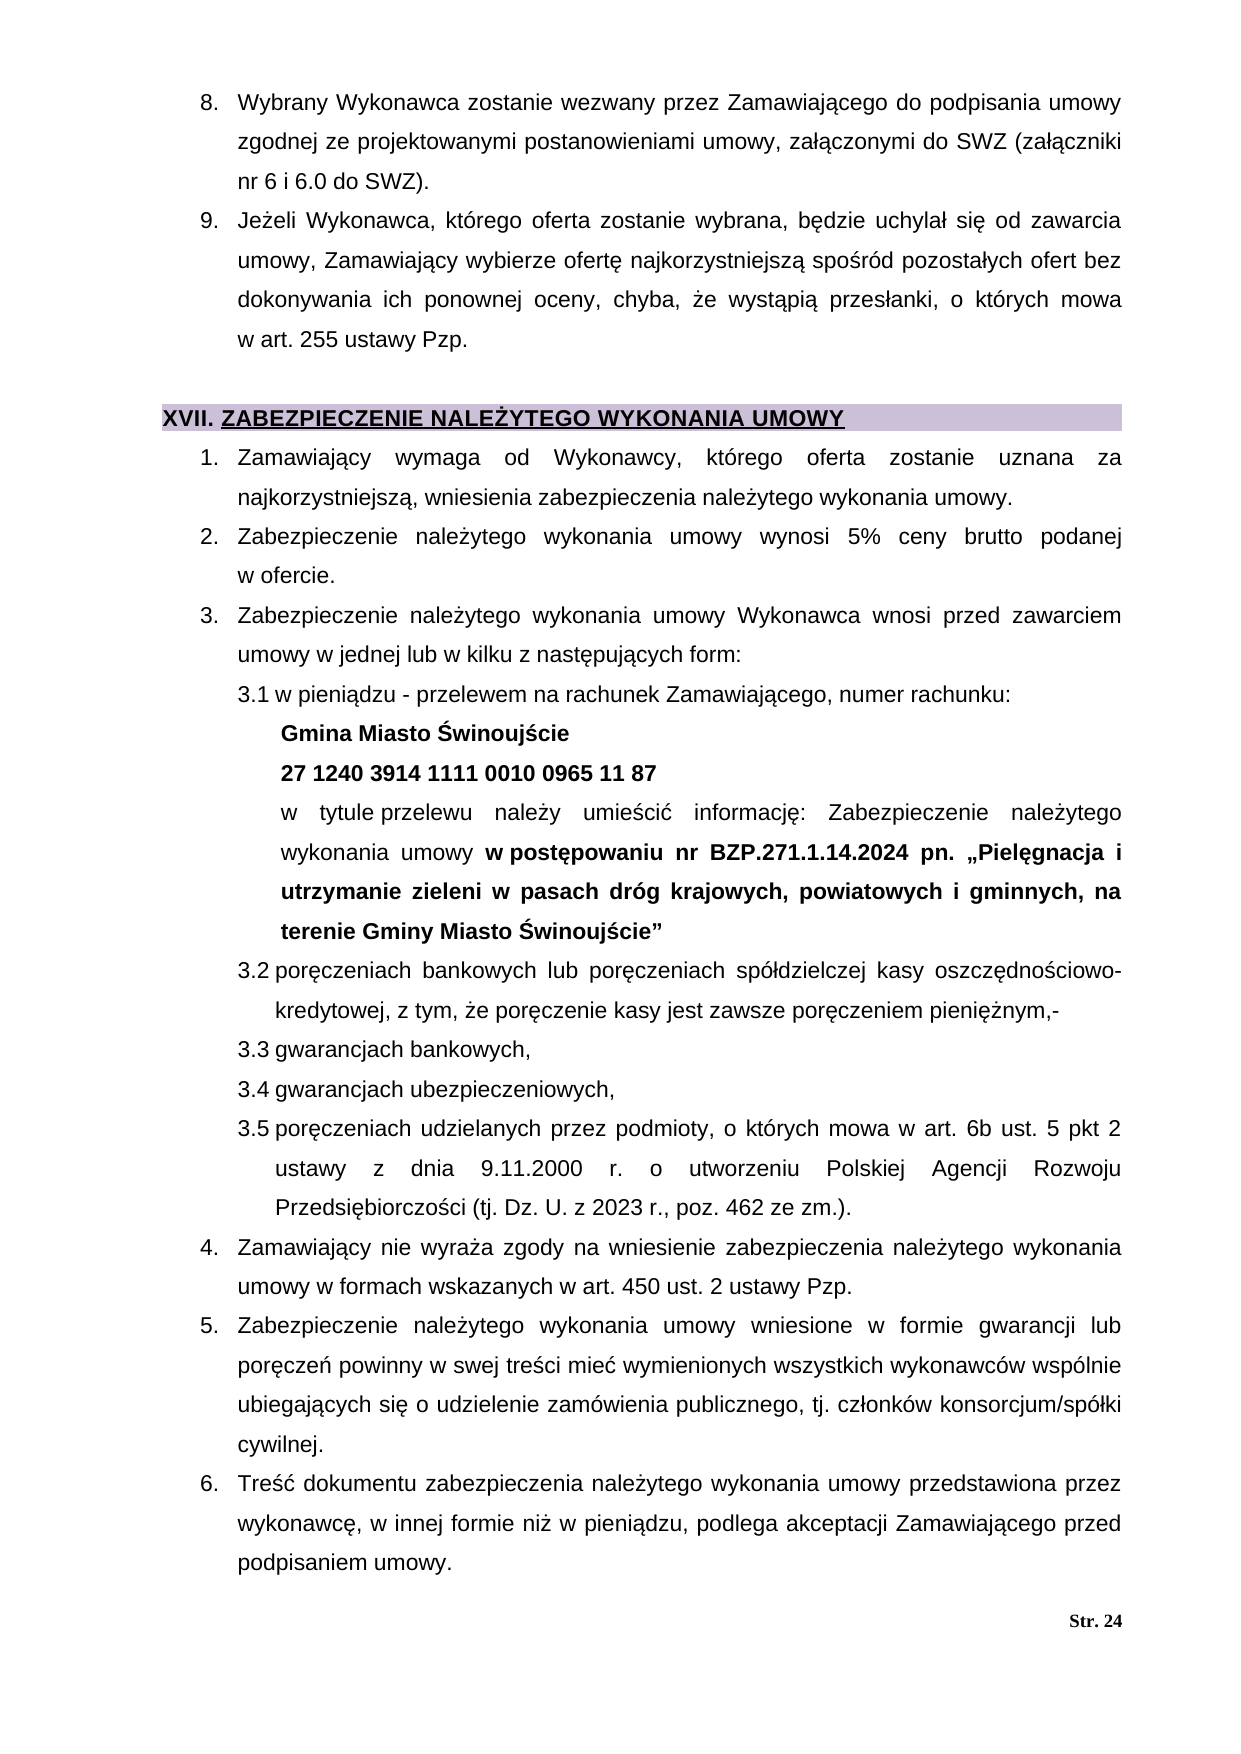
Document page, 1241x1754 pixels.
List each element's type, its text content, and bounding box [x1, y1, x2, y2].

list poręczeniach udzielanych przez podmioty, o których mowa w art. 6b ust. 5 pkt 2 ustawy z dnia 9.11.2000 r. o utworzeniu Polskiej Agencji Rozwoju Przedsiębiorczości (tj. Dz. U. z 2023 r., poz. 462 ze zm.). [237, 1115, 1122, 1220]
list Zabezpieczenie należytego wykonania umowy Wykonawca wnosi przed zawarciem umowy w jednej lub w kilku z następujących form: [200, 602, 1122, 668]
subtitle XVII. ZABEZPIECZENIE NALEŻYTEGO WYKONANIA UMOWY [162, 404, 1122, 431]
text 27 1240 3914 1111 0010 0965 11 87 [281, 760, 1122, 786]
text w tytule przelewu należy umieścić informację: Zabezpieczenie należytego wykonania umowy w postępowaniu nr BZP.271.1.14.2024 pn. „Pielęgnacja i utrzymanie zieleni w pasach dróg krajowych, powiatowych i gminnych, na terenie Gminy Miasto Świnoujście” [281, 799, 1122, 944]
list Zamawiający wymaga od Wykonawcy, którego oferta zostanie uznana za najkorzystniejszą, wniesienia zabezpieczenia należytego wykonania umowy. [200, 444, 1122, 510]
list Zamawiający nie wyraża zgody na wniesienie zabezpieczenia należytego wykonania umowy w formach wskazanych w art. 450 ust. 2 ustawy Pzp. [200, 1233, 1122, 1299]
text Gmina Miasto Świnoujście [281, 720, 1122, 747]
list Jeżeli Wykonawca, którego oferta zostanie wybrana, będzie uchylał się od zawarcia umowy, Zamawiający wybierze ofertę najkorzystniejszą spośród pozostałych ofert bez dokonywania ich ponownej oceny, chyba, że wystąpią przesłanki, o których mowa w art. 255 ustawy Pzp. [200, 207, 1122, 352]
list Treść dokumentu zabezpieczenia należytego wykonania umowy przedstawiona przez wykonawcę, w innej formie niż w pieniądzu, podlega akceptacji Zamawiającego przed podpisaniem umowy. [200, 1470, 1122, 1576]
list gwarancjach bankowych, [237, 1036, 1122, 1062]
list Zabezpieczenie należytego wykonania umowy wniesione w formie gwarancji lub poręczeń powinny w swej treści mieć wymienionych wszystkich wykonawców wspólnie ubiegających się o udzielenie zamówienia publicznego, tj. członków konsorcjum/spółki cywilnej. [200, 1312, 1122, 1457]
list w pieniądzu - przelewem na rachunek Zamawiającego, numer rachunku: [237, 681, 1122, 707]
list gwarancjach ubezpieczeniowych, [237, 1076, 1122, 1102]
list Wybrany Wykonawca zostanie wezwany przez Zamawiającego do podpisania umowy zgodnej ze projektowanymi postanowieniami umowy, załączonymi do SWZ (załączniki nr 6 i 6.0 do SWZ). [200, 89, 1122, 194]
list Zabezpieczenie należytego wykonania umowy wynosi 5% ceny brutto podanej w ofercie. [200, 523, 1122, 589]
list poręczeniach bankowych lub poręczeniach spółdzielczej kasy oszczędnościowo-kredytowej, z tym, że poręczenie kasy jest zawsze poręczeniem pieniężnym,- [237, 957, 1122, 1023]
